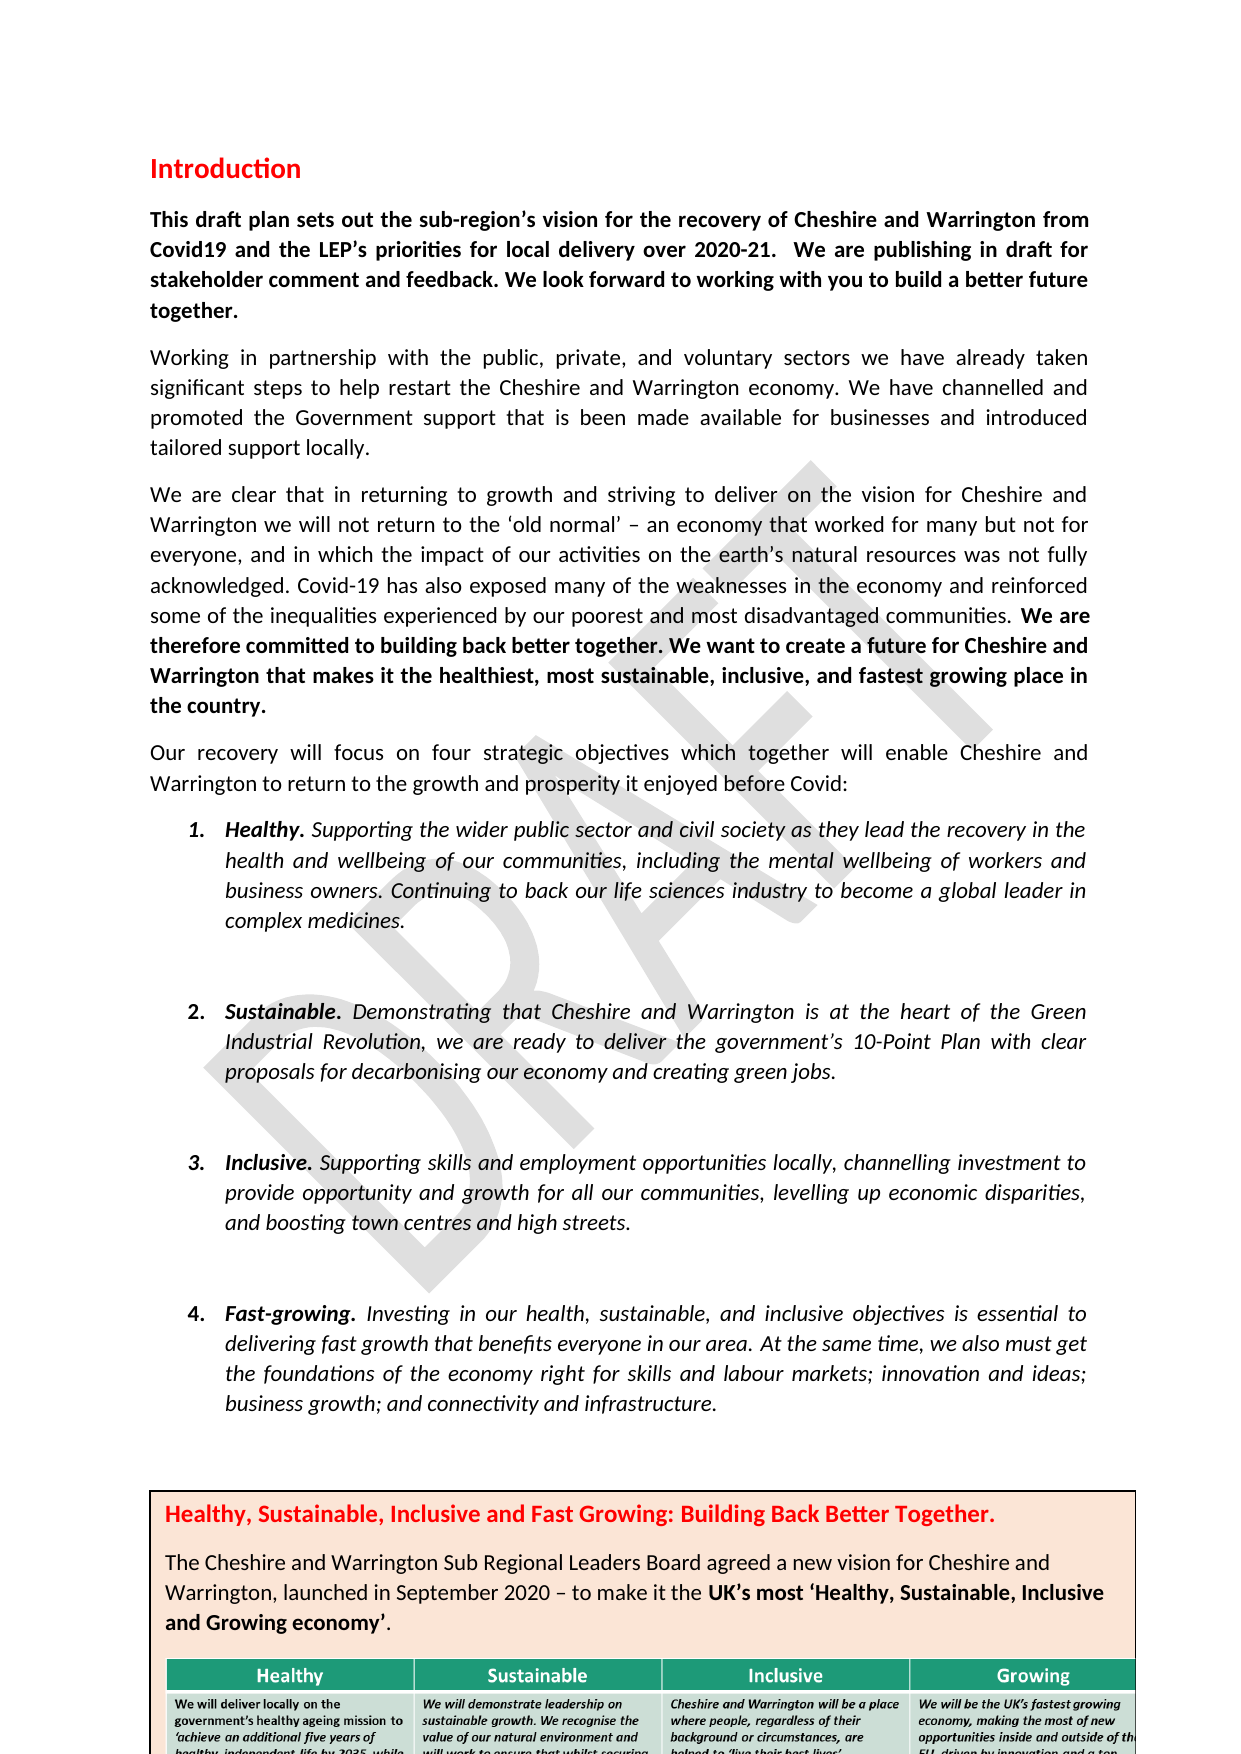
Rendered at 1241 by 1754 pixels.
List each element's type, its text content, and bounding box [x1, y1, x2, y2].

list Healthy. Supporting the wider public sector and civil society as they lead the recovery in the health and wellbeing of our communities, including the mental wellbeing of workers and business owners. Continuing to back our life sciences industry to become a global leader in complex medicines. [187, 816, 1090, 934]
text Our recovery will focus on four strategic objectives which together will enable Cheshire and Warrington to return to the growth and prosperity it enjoyed before Covid: [150, 738, 1090, 797]
list Inclusive. Supporting skills and employment opportunities locally, channelling investment to provide opportunity and growth for all our communities, levelling up economic disparities, and boosting town centres and high streets. [187, 1148, 1090, 1236]
text This draft plan sets out the sub-region’s vision for the recovery of Cheshire and Warrington from Covid19 and the LEP’s priorities for local delivery over 2020-21. We are publishing in draft for stakeholder comment and feedback. We look forward to working with you to build a better future together. [150, 205, 1090, 324]
text Working in partnership with the public, private, and voluntary sectors we have already taken significant steps to help restart the Cheshire and Warrington economy. We have channelled and promoted the Government support that is been made available for businesses and introduced tailored support locally. [150, 343, 1090, 461]
text Introduction [150, 150, 1090, 186]
list Fast-growing. Investing in our health, sustainable, and inclusive objectives is essential to delivering fast growth that benefits everyone in our area. At the same time, we also must get the foundations of the economy right for skills and labour markets; innovation and ideas; business growth; and connectivity and infrastructure. [187, 1299, 1090, 1417]
list Sustainable. Demonstrating that Cheshire and Warrington is at the heart of the Green Industrial Revolution, we are ready to deliver the government’s 10-Point Plan with clear proposals for decarbonising our economy and creating green jobs. [187, 997, 1090, 1085]
picture [165, 1655, 1136, 1754]
text We are clear that in returning to growth and striving to deliver on the vision for Cheshire and Warrington we will not return to the ‘old normal’ – an economy that worked for many but not for everyone, and in which the impact of our activities on the earth’s natural resources was not fully acknowledged. Covid-19 has also exposed many of the weaknesses in the economy and reinforced some of the inequalities experienced by our poorest and most disadvantaged communities. We are therefore committed to building back better together. We want to create a future for Cheshire and Warrington that makes it the healthiest, most sustainable, inclusive, and fastest growing place in the country. [150, 480, 1090, 719]
